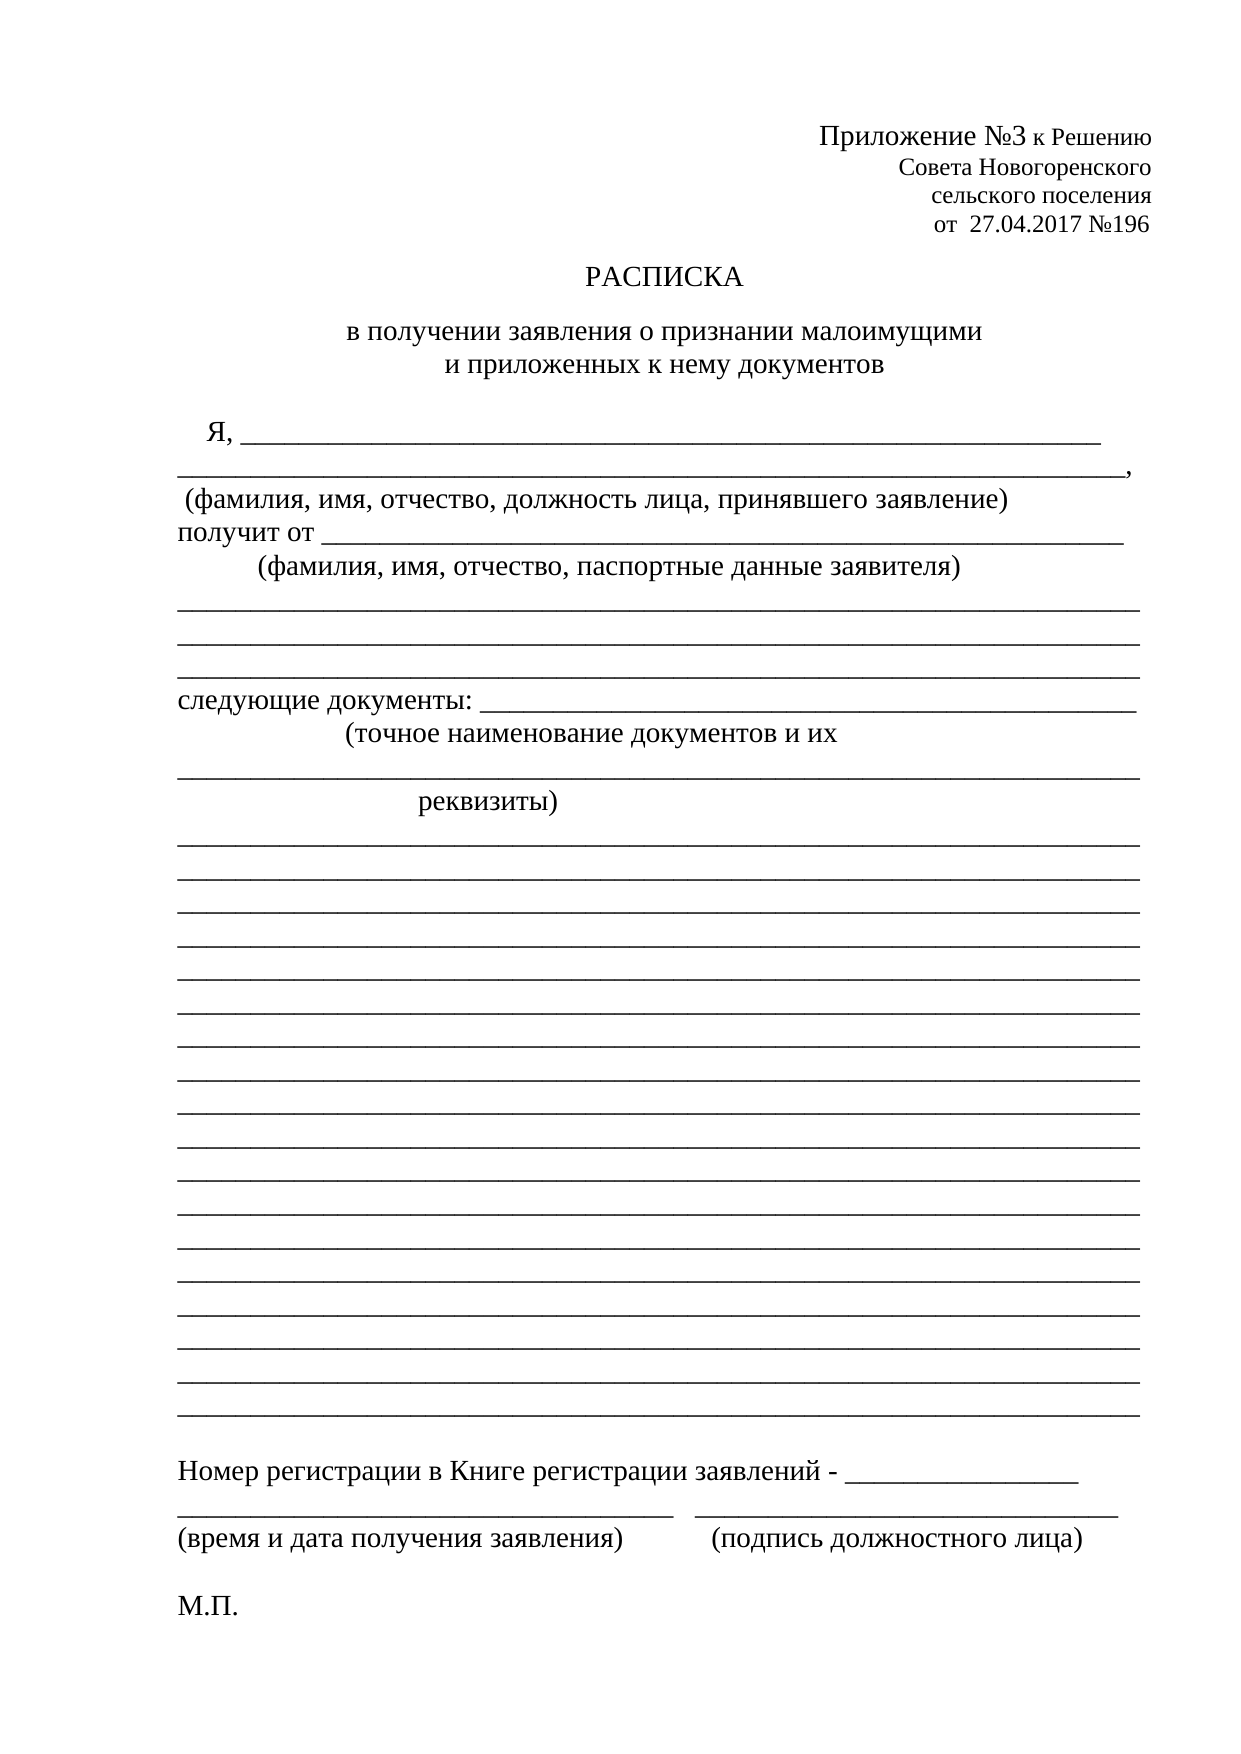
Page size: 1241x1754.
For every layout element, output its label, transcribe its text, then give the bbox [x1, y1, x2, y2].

text __________________________________________________________________ [177, 816, 1152, 850]
text __________________________________________________________________ [177, 1252, 1152, 1286]
text __________________________________________________________________ [177, 749, 1152, 783]
text и приложенных к нему документов [177, 347, 1152, 380]
text __________________________________________________________________ [177, 1386, 1152, 1420]
text __________________________________________________________________ [177, 950, 1152, 984]
text __________________________________________________________________ [177, 1319, 1152, 1353]
text __________________________________________________________________ [177, 917, 1152, 950]
text __________________________________________________________________ [177, 648, 1152, 682]
text от 27.04.2017 №196 [177, 209, 1152, 238]
text Совета Новогоренского сельского поселения [177, 152, 1152, 209]
text реквизиты) [177, 783, 1152, 816]
text __________________________________________________________________ [177, 1017, 1152, 1051]
text (точное наименование документов и их [177, 716, 1152, 749]
text __________________________________________________________________ [177, 850, 1152, 883]
text (фамилия, имя, отчество, должность лица, принявшего заявление) [177, 481, 1152, 514]
text в получении заявления о признании малоимущими [177, 313, 1152, 347]
text М.П. [177, 1588, 1152, 1621]
text (фамилия, имя, отчество, паспортные данные заявителя) [177, 548, 1152, 581]
text Я, ___________________________________________________________ [177, 414, 1152, 447]
text __________________________________________________________________ [177, 1152, 1152, 1185]
text __________________________________ _____________________________ [177, 1487, 1152, 1521]
text _________________________________________________________________, [177, 447, 1152, 481]
text __________________________________________________________________ [177, 1084, 1152, 1118]
text получит от _______________________________________________________ [177, 514, 1152, 548]
text __________________________________________________________________ [177, 581, 1152, 615]
text __________________________________________________________________ [177, 1185, 1152, 1219]
text Номер регистрации в Книге регистрации заявлений - ________________ [177, 1453, 1152, 1487]
text __________________________________________________________________ [177, 1051, 1152, 1084]
text __________________________________________________________________ [177, 1353, 1152, 1386]
text следующие документы: _____________________________________________ [177, 682, 1152, 716]
text __________________________________________________________________ [177, 984, 1152, 1017]
text (время и дата получения заявления) (подпись должностного лица) [177, 1521, 1152, 1554]
text Приложение №3 к Решению [177, 118, 1152, 152]
text __________________________________________________________________ [177, 615, 1152, 648]
text __________________________________________________________________ [177, 1219, 1152, 1252]
text __________________________________________________________________ [177, 883, 1152, 917]
text __________________________________________________________________ [177, 1118, 1152, 1152]
text __________________________________________________________________ [177, 1286, 1152, 1319]
text РАСПИСКА [177, 259, 1152, 292]
